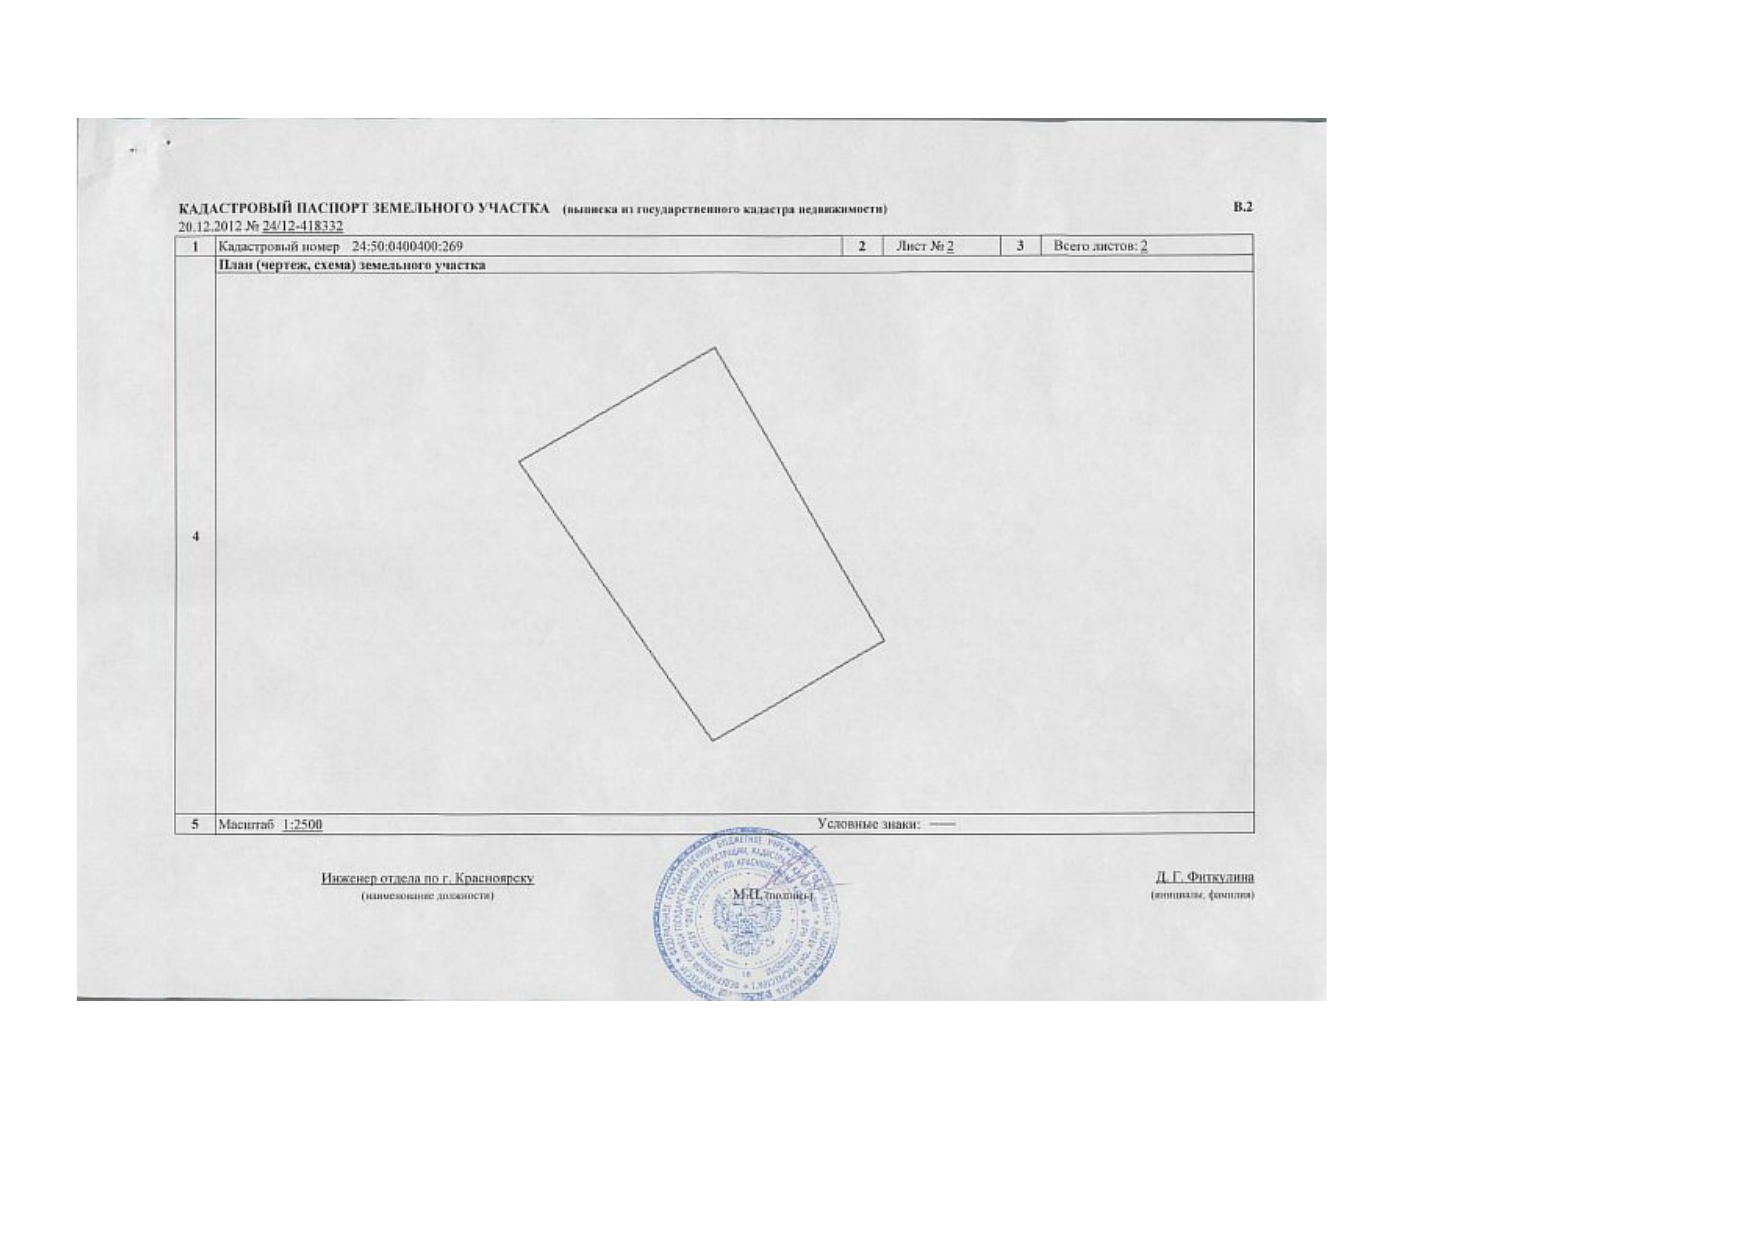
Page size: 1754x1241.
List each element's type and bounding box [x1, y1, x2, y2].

picture [76, 118, 1327, 1001]
